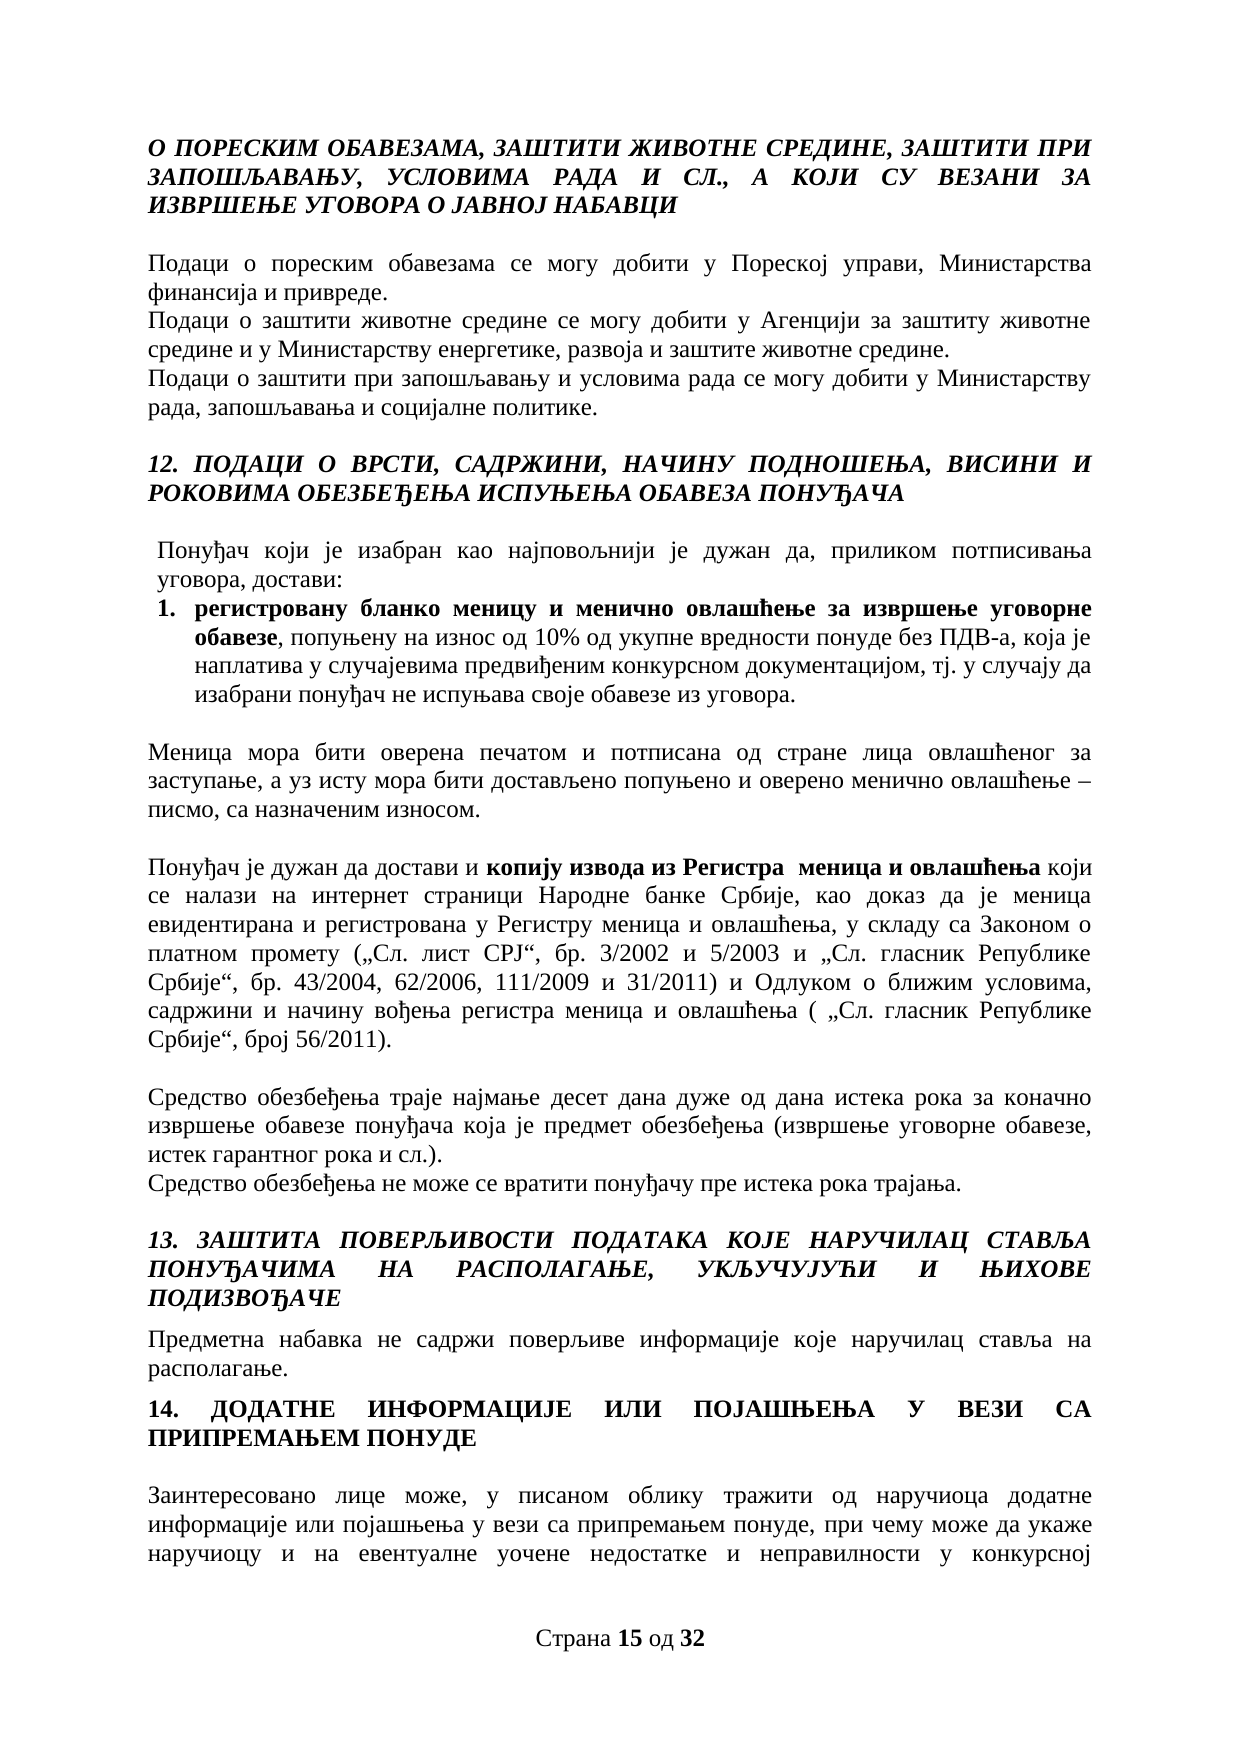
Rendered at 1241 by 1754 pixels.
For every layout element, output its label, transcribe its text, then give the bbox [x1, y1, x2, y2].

text 13. ЗАШТИТА ПОВЕРЉИВОСТИ ПОДАТАКА КОЈЕ НАРУЧИЛАЦ СТАВЉА ПОНУЂАЧИМА НА РАСПОЛАГАЊЕ, УКЉУЧУЈУЋИ И ЊИХОВЕ ПОДИЗВОЂАЧЕ [148, 1225, 1092, 1312]
text Подаци о пореским обавезама се могу добити у Пореској управи, Министарства финансија и привреде. [148, 248, 1092, 305]
text Меница мора бити оверена печатом и потписана од стране лица овлашћеног за заступање, а уз исту мора бити достављено попуњено и оверено менично овлашћење – писмо, са назначеним износом. [148, 737, 1092, 823]
text Понуђач је дужан да достави и копију извода из Регистра меница и овлашћења који се налази на интернет страници Народне банке Србије, као доказ да је меница евидентирана и регистрована у Регистру меница и овлашћења, у складу са Законом о платном промету („Сл. лист СРЈ“, бр. 3/2002 и 5/2003 и „Сл. гласник Републике Србије“, бр. 43/2004, 62/2006, 111/2009 и 31/2011) и Одлуком о ближим условима, садржини и начину вођења регистра меница и овлашћења ( „Сл. гласник Републике Србије“, број 56/2011). [148, 852, 1092, 1053]
text Средство обезбеђења не може се вратити понуђачу пре истека рока трајања. [148, 1168, 1092, 1197]
text Подаци о заштити при запошљавању и условима рада се могу добити у Министарству рада, запошљавања и социјалне политике. [148, 363, 1092, 420]
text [148, 1480, 1092, 1567]
text 14. ДОДАТНЕ ИНФОРМАЦИЈЕ ИЛИ ПОЈАШЊЕЊА У ВЕЗИ СА ПРИПРЕМАЊЕМ ПОНУДЕ [148, 1394, 1092, 1452]
text Понуђач који је изабран као најповољнији је дужан да, приликом потписивања уговора, достави: [157, 535, 1092, 593]
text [148, 133, 1092, 219]
text Подаци о заштити животне средине се могу добити у Агенцији за заштиту животне средине и у Министарству енергетике, развоја и заштите животне средине. [148, 305, 1092, 363]
text Предметна набавка не садржи поверљиве информације које наручилац ставља на располагање. [148, 1324, 1092, 1382]
text 12. ПОДАЦИ О ВРСТИ, САДРЖИНИ, НАЧИНУ ПОДНОШЕЊА, ВИСИНИ И РОКОВИМА ОБЕЗБЕЂЕЊА ИСПУЊЕЊА ОБАВЕЗА ПОНУЂАЧА [148, 449, 1092, 507]
text Средство обезбеђења траје најмање десет дана дуже од дана истека рока за коначно извршење обавезе понуђача која је предмет обезбеђења (извршење уговорне обавезе, истек гарантног рока и сл.). [148, 1082, 1092, 1168]
list регистровану бланко меницу и менично овлашћење за извршење уговорне обавезе, попуњену на износ од 10% од укупне вредности понуде без ПДВ-а, која је наплатива у случајевима предвиђеним конкурсном документацијом, тј. у случају да изабрани понуђач не испуњава своје обавезе из уговора. [157, 593, 1092, 708]
